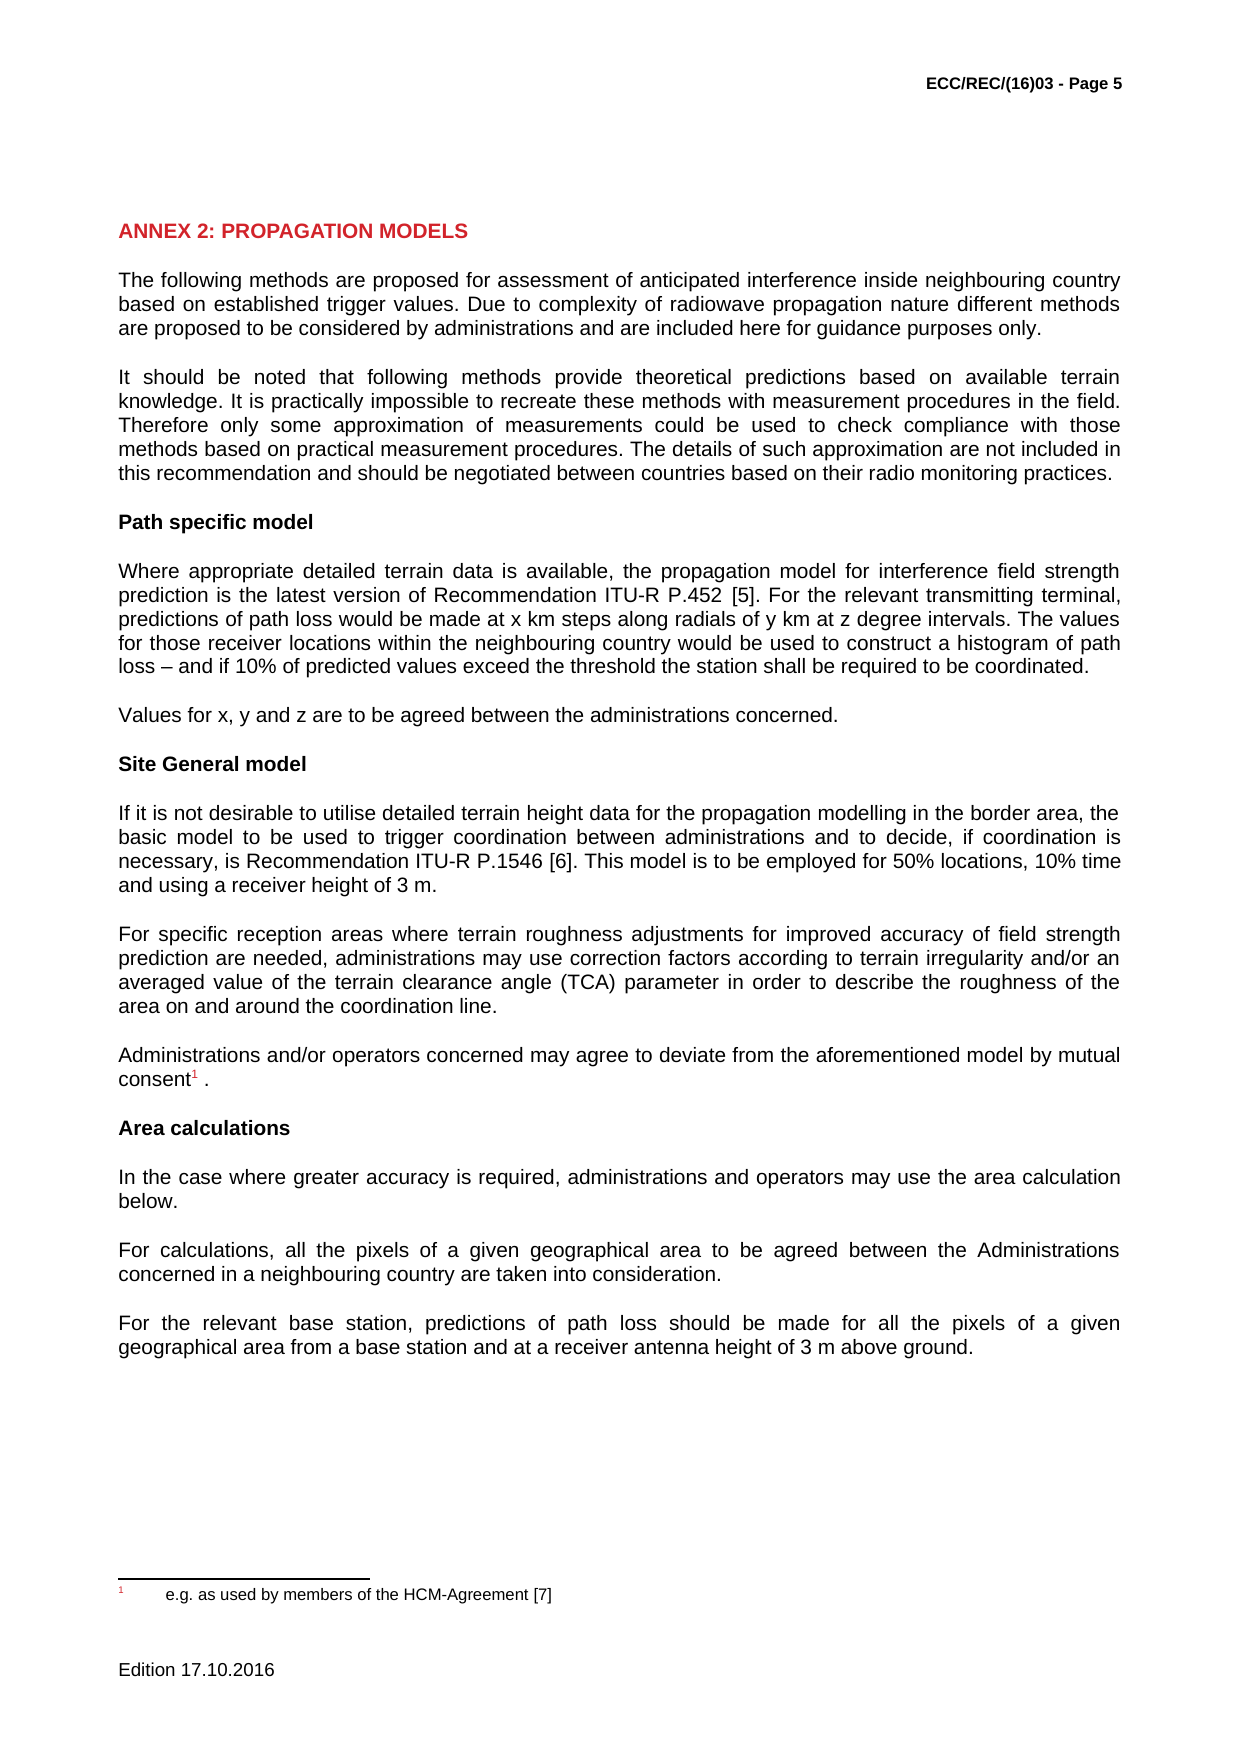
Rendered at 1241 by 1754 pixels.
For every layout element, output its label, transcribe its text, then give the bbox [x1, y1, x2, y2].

text For calculations, all the pixels of a given geographical area to be agreed between the Administrations concerned in a neighbouring country are taken into consideration. [118, 1238, 1122, 1286]
text Site General model [118, 752, 1122, 776]
text It should be noted that following methods provide theoretical predictions based on available terrain knowledge. It is practically impossible to recreate these methods with measurement procedures in the field. Therefore only some approximation of measurements could be used to check compliance with those methods based on practical measurement procedures. The details of such approximation are not included in this recommendation and should be negotiated between countries based on their radio monitoring practices. [118, 365, 1122, 484]
text Path specific model [118, 509, 1122, 533]
text Area calculations [118, 1116, 1122, 1140]
text In the case where greater accuracy is required, administrations and operators may use the area calculation below. [118, 1165, 1122, 1213]
text Values for x, y and z are to be agreed between the administrations concerned. [118, 703, 1122, 727]
text For the relevant base station, predictions of path loss should be made for all the pixels of a given geographical area from a base station and at a receiver antenna height of 3 m above ground. [118, 1311, 1122, 1358]
text The following methods are proposed for assessment of anticipated interference inside neighbouring country based on established trigger values. Due to complexity of radiowave propagation nature different methods are proposed to be considered by administrations and are included here for guidance purposes only. [118, 268, 1122, 340]
text For specific reception areas where terrain roughness adjustments for improved accuracy of field strength prediction are needed, administrations may use correction factors according to terrain irregularity and/or an averaged value of the terrain clearance angle (TCA) parameter in order to describe the roughness of the area on and around the coordination line. [118, 922, 1122, 1018]
text Where appropriate detailed terrain data is available, the propagation model for interference field strength prediction is the latest version of Recommendation ITU-R P.452 [4]. For the relevant transmitting terminal, predictions of path loss would be made at x km steps along radials of y km at z degree intervals. The values for those receiver locations within the neighbouring country would be used to construct a histogram of path loss – and if 10% of predicted values exceed the threshold the station shall be required to be coordinated. [118, 558, 1122, 678]
subtitle PROPAGATION MODELS [118, 219, 1122, 243]
text Administrations and/or operators concerned may agree to deviate from the aforementioned model by mutual consent . [118, 1043, 1122, 1091]
text If it is not desirable to utilise detailed terrain height data for the propagation modelling in the border area, the basic model to be used to trigger coordination between administrations and to decide, if coordination is necessary, is Recommendation ITU-R P.1546 [5]. This model is to be employed for 50% locations, 10% time and using a receiver height of 3 m. [118, 801, 1122, 897]
